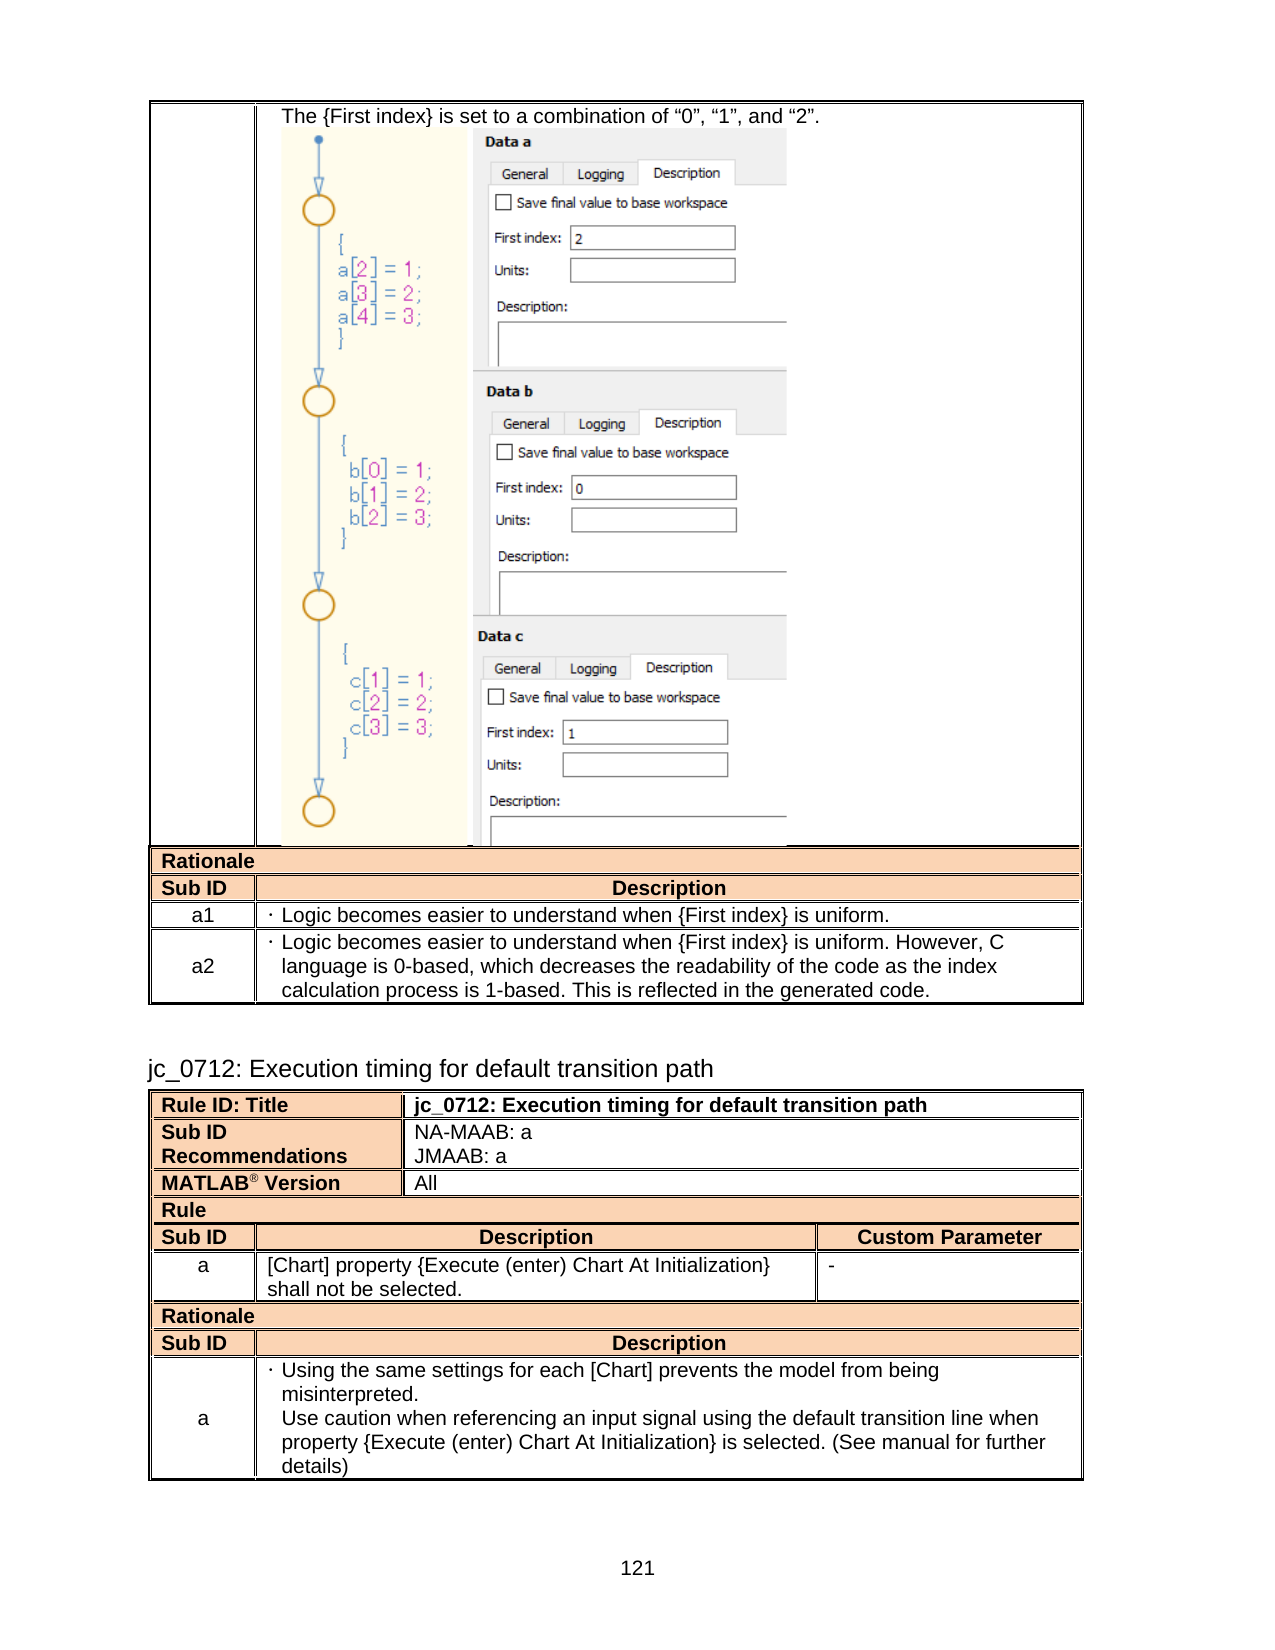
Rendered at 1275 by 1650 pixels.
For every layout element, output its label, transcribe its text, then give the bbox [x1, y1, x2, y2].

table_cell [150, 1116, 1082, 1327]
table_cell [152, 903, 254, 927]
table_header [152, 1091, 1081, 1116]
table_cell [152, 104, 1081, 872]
picture [281, 127, 468, 846]
subtitle jc_0712: Execution timing for default transition path [148, 1054, 1127, 1083]
picture [473, 128, 787, 846]
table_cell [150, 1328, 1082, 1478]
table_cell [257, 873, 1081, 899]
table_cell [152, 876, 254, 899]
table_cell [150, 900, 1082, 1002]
